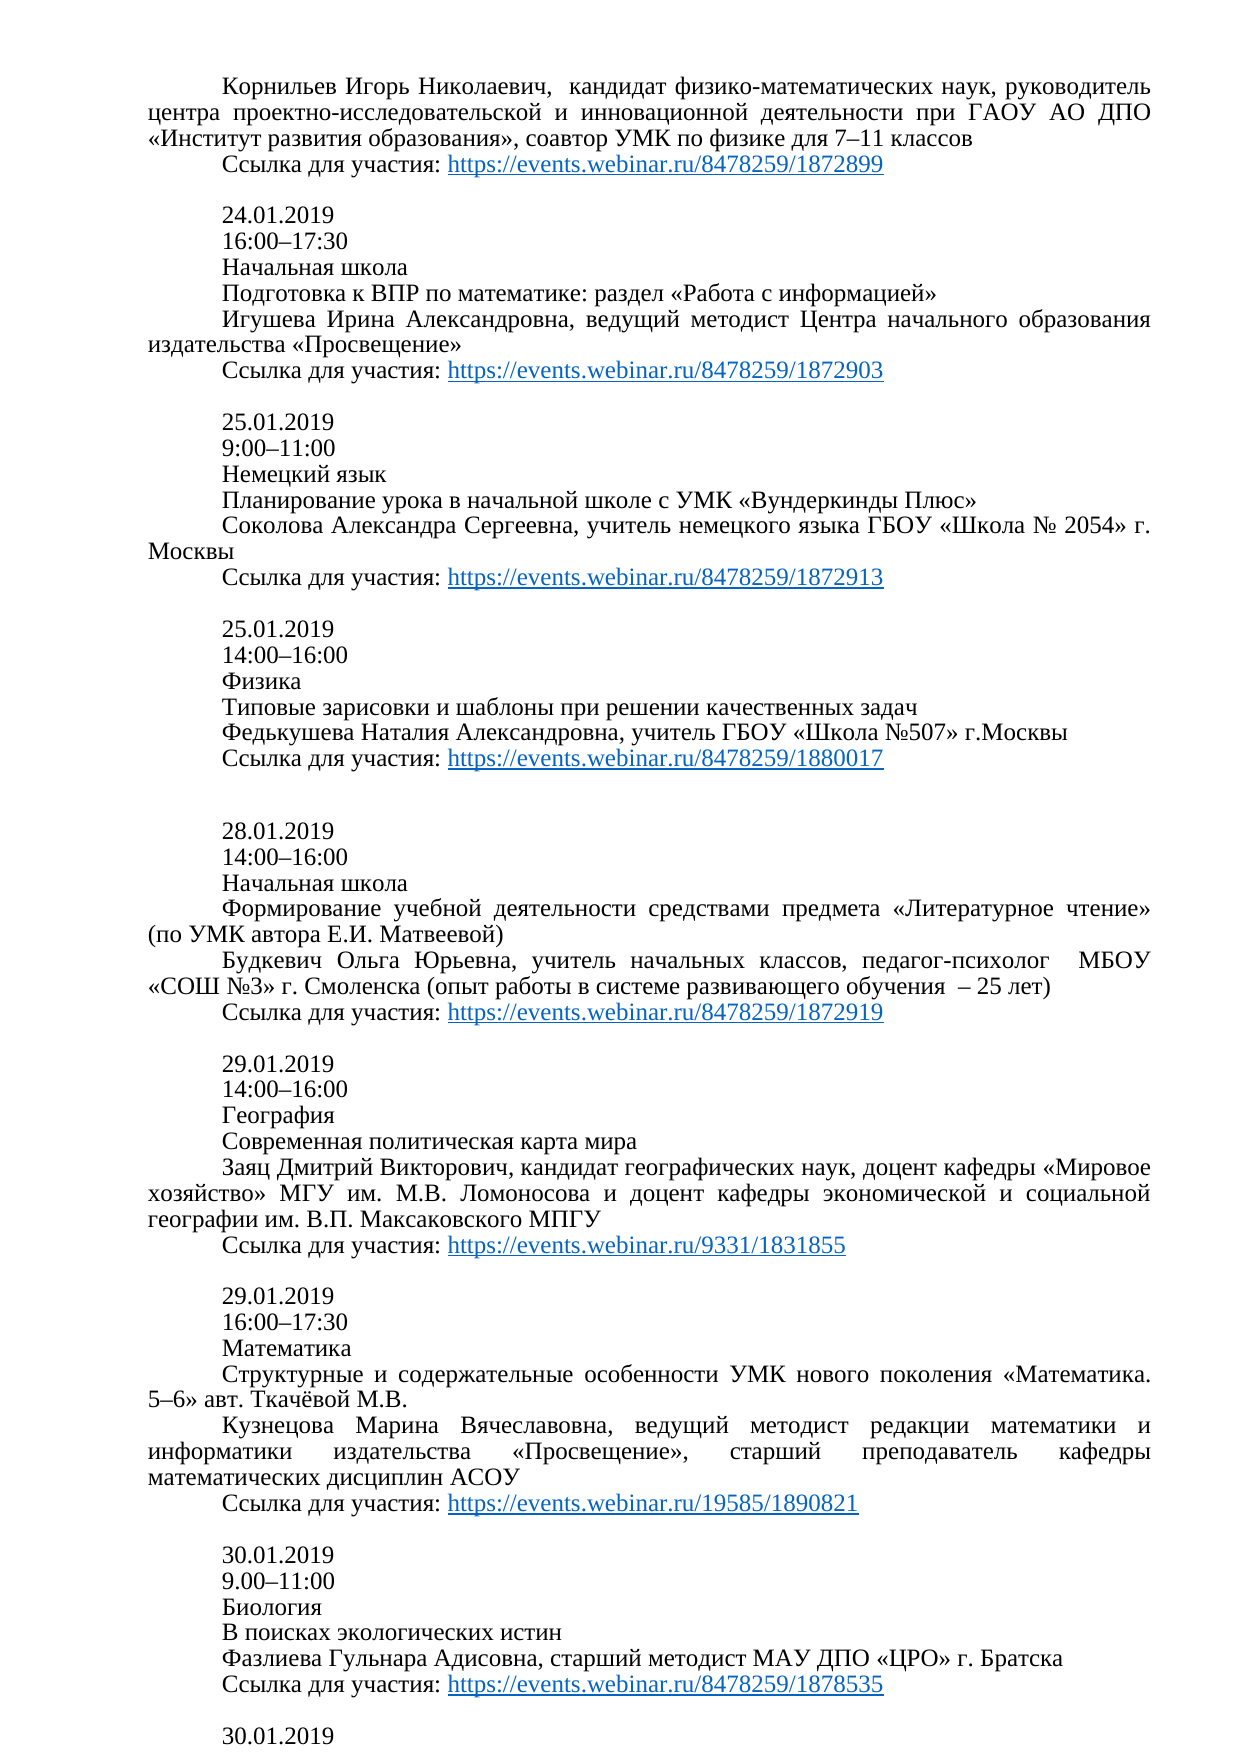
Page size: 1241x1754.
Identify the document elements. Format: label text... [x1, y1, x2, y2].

text 16:00–17:30 [148, 229, 1152, 255]
text Математика [148, 1336, 1152, 1362]
text 28.01.2019 [148, 819, 1152, 844]
text Структурные и содержательные особенности УМК нового поколения «Математика. 5–6» авт. Ткачёвой М.В. [148, 1362, 1152, 1413]
text 14:00–16:00 [148, 844, 1152, 870]
text 25.01.2019 [148, 617, 1152, 643]
text Ссылка для участия: https://events.webinar.ru/8478259/1872899 [148, 152, 1152, 177]
text Планирование урока в начальной школе с УМК «Вундеркинды Плюс» [148, 487, 1152, 513]
text Ссылка для участия: https://events.webinar.ru/8478259/1872913 [148, 565, 1152, 591]
text 16:00–17:30 [148, 1310, 1152, 1336]
text Заяц Дмитрий Викторович, кандидат географических наук, доцент кафедры «Мировое хозяйство» МГУ им. М.В. Ломоносова и доцент кафедры экономической и социальной географии им. В.П. Максаковского МПГУ [148, 1155, 1152, 1232]
text Фазлиева Гульнара Адисовна, старший методист МАУ ДПО «ЦРО» г. Братска [148, 1646, 1152, 1672]
text 24.01.2019 [148, 203, 1152, 229]
text 29.01.2019 [148, 1051, 1152, 1077]
text География [148, 1103, 1152, 1129]
text Немецкий язык [148, 462, 1152, 487]
text Ссылка для участия: https://events.webinar.ru/8478259/1880017 [148, 746, 1152, 772]
text Начальная школа [148, 870, 1152, 896]
text Игушева Ирина Александровна, ведущий методист Центра начального образования издательства «Просвещение» [148, 307, 1152, 358]
text Ссылка для участия: https://events.webinar.ru/9331/1831855 [148, 1232, 1152, 1258]
text 30.01.2019 [148, 1543, 1152, 1568]
text Ссылка для участия: https://events.webinar.ru/19585/1890821 [148, 1491, 1152, 1517]
text Корнильев Игорь Николаевич, кандидат физико-математических наук, руководитель центра проектно-исследовательской и инновационной деятельности при ГАОУ АО ДПО «Институт развития образования», соавтор УМК по физике для 7–11 классов [148, 74, 1152, 152]
text В поисках экологических истин [148, 1620, 1152, 1646]
text Современная политическая карта мира [148, 1129, 1152, 1155]
text Типовые зарисовки и шаблоны при решении качественных задач [148, 694, 1152, 720]
text 9:00–11:00 [148, 436, 1152, 462]
text Ссылка для участия: https://events.webinar.ru/8478259/1872919 [148, 1000, 1152, 1026]
text 14:00–16:00 [148, 643, 1152, 668]
text Будкевич Ольга Юрьевна, учитель начальных классов, педагог-психолог МБОУ «СОШ №3» г. Смоленска (опыт работы в системе развивающего обучения – 25 лет) [148, 948, 1152, 1000]
text Физика [148, 668, 1152, 694]
text 29.01.2019 [148, 1284, 1152, 1310]
text 14:00–16:00 [148, 1077, 1152, 1103]
text Ссылка для участия: https://events.webinar.ru/8478259/1878535 [148, 1672, 1152, 1698]
text 30.01.2019 [148, 1723, 1152, 1749]
text 9.00–11:00 [148, 1568, 1152, 1594]
text Ссылка для участия: https://events.webinar.ru/8478259/1872903 [148, 358, 1152, 384]
text Федькушева Наталия Александровна, учитель ГБОУ «Школа №507» г.Москвы [148, 720, 1152, 746]
text Соколова Александра Сергеевна, учитель немецкого языка ГБОУ «Школа № 2054» г. Москвы [148, 513, 1152, 565]
text Биология [148, 1594, 1152, 1620]
text Формирование учебной деятельности средствами предмета «Литературное чтение» (по УМК автора Е.И. Матвеевой) [148, 896, 1152, 948]
text Подготовка к ВПР по математике: раздел «Работа с информацией» [148, 281, 1152, 307]
text Начальная школа [148, 255, 1152, 281]
text Кузнецова Марина Вячеславовна, ведущий методист редакции математики и информатики издательства «Просвещение», старший преподаватель кафедры математических дисциплин АСОУ [148, 1413, 1152, 1491]
text 25.01.2019 [148, 410, 1152, 436]
